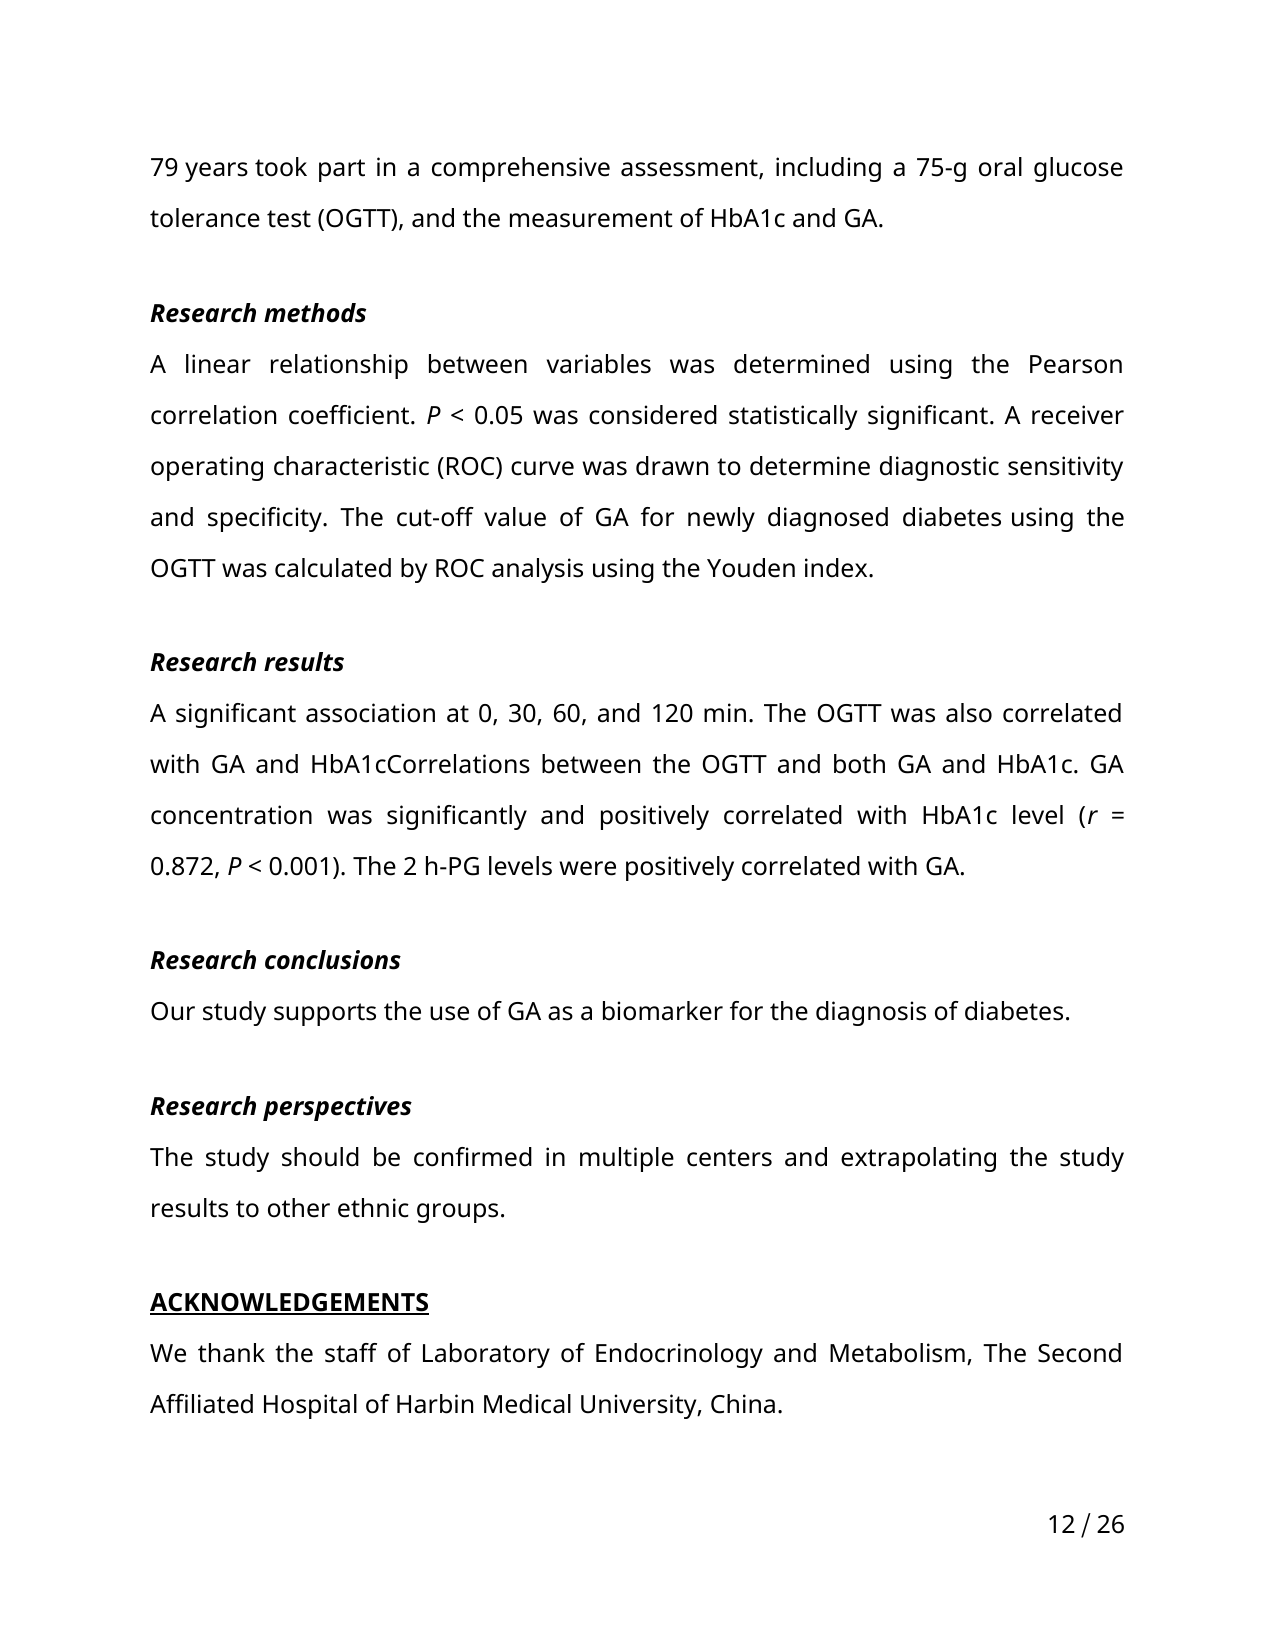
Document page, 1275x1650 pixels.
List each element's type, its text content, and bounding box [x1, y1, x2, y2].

text Our study supports the use of GA as a biomarker for the diagnosis of diabetes. [150, 994, 1125, 1028]
text We thank the staff of Laboratory of Endocrinology and Metabolism, The Second Affiliated Hospital of Harbin Medical University, China. [150, 1335, 1125, 1421]
text A linear relationship between variables was determined using the Pearson correlation coefficient. P < 0.05 was considered statistically significant. A receiver operating characteristic (ROC) curve was drawn to determine diagnostic sensitivity and specificity. The cut-off value of GA for newly diagnosed diabetes using the OGTT was calculated by ROC analysis using the Youden index. [150, 346, 1125, 584]
text Research results [150, 644, 1125, 679]
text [150, 150, 1125, 235]
text ACKNOWLEDGEMENTS [150, 1284, 1125, 1318]
text The study should be confirmed in multiple centers and extrapolating the study results to other ethnic groups. [150, 1139, 1125, 1224]
text Research conclusions [150, 943, 1125, 977]
text Research methods [150, 295, 1125, 329]
text A significant association at 0, 30, 60, and 120 min. The OGTT was also correlated with GA and HbA1cCorrelations between the OGTT and both GA and HbA1c. GA concentration was significantly and positively correlated with HbA1c level (r = 0.872, P < 0.001). The 2 h-PG levels were positively correlated with GA. [150, 696, 1125, 883]
text Research perspectives [150, 1088, 1125, 1122]
